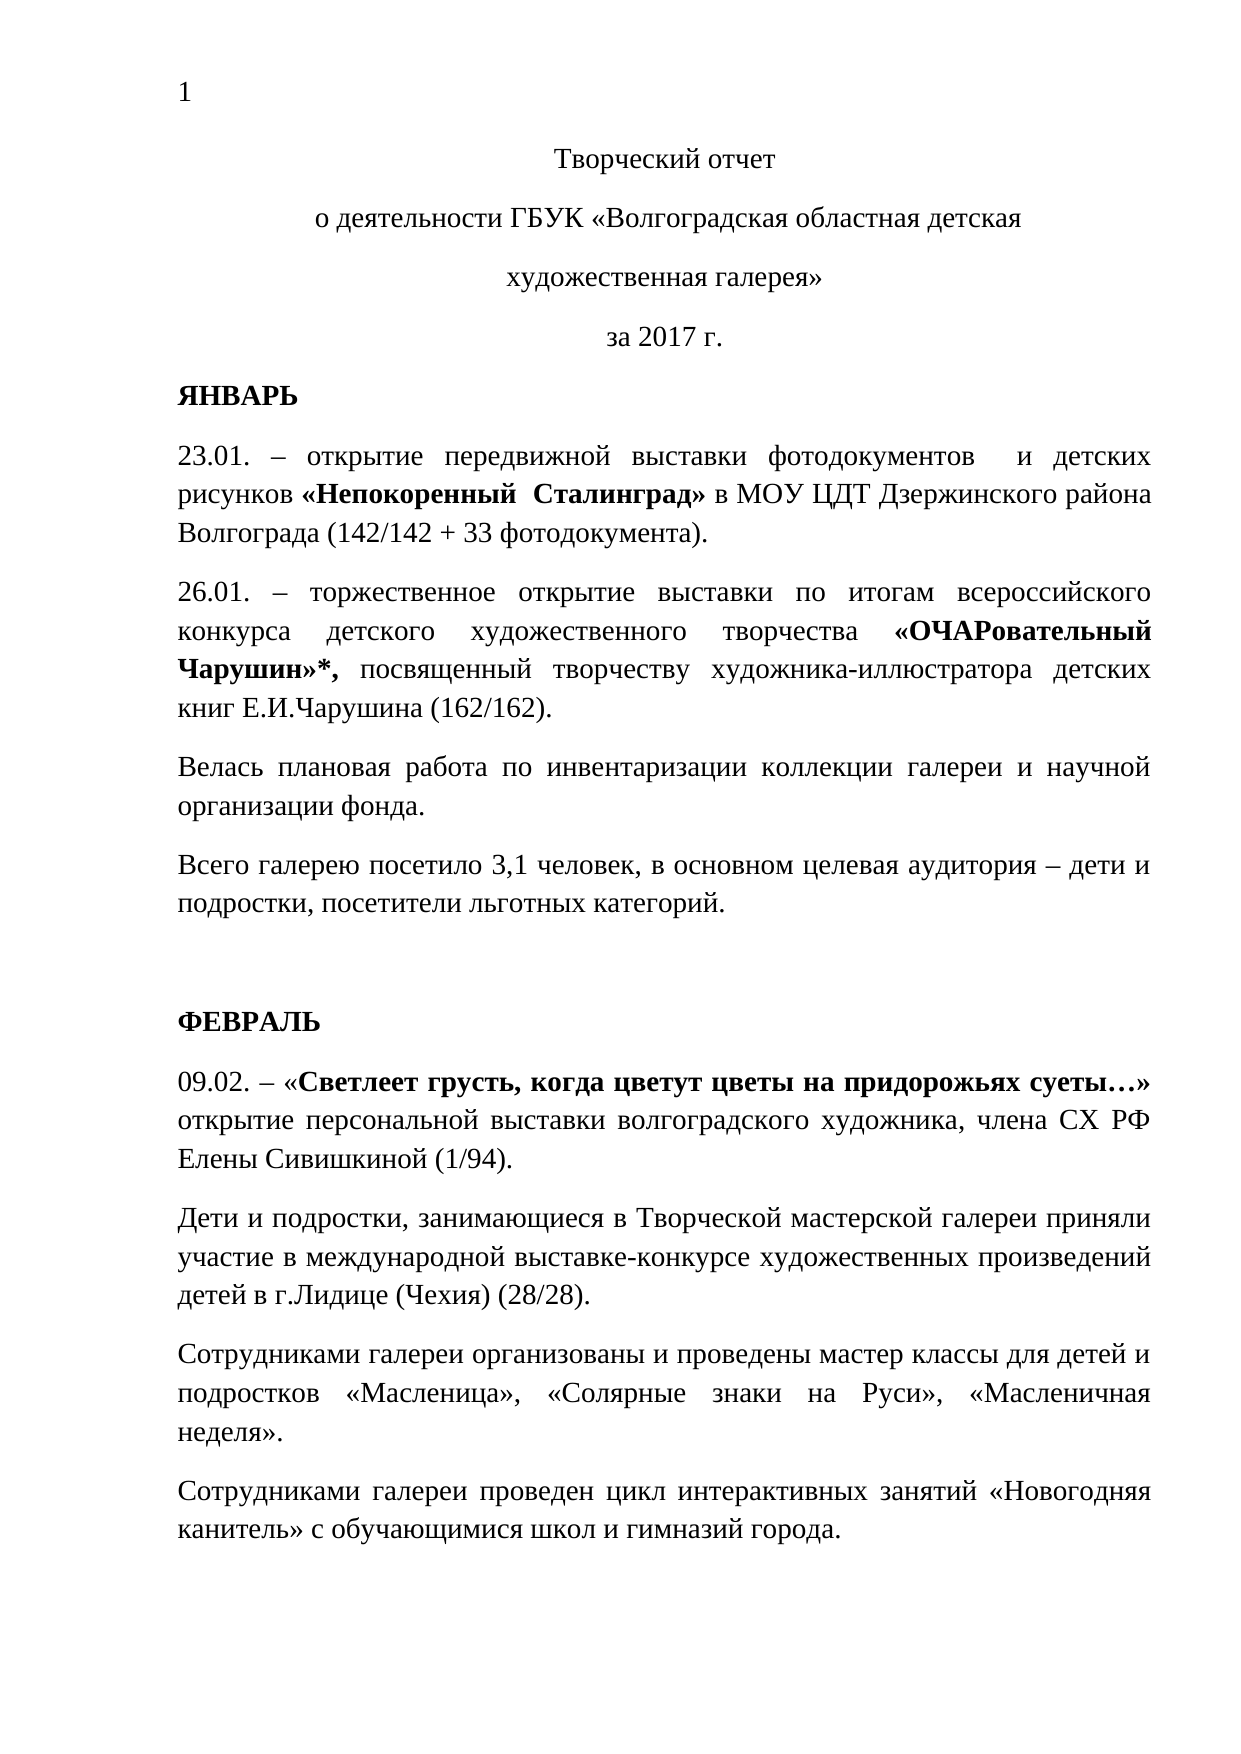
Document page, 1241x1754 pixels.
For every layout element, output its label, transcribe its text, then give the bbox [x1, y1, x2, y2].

text Сотрудниками галереи организованы и проведены мастер классы для детей и подростков «Масленица», «Солярные знаки на Руси», «Масленичная неделя». [177, 1337, 1152, 1447]
text Творческий отчет [177, 141, 1152, 174]
text Дети и подростки, занимающиеся в Творческой мастерской галереи приняли участие в международной выставке-конкурсе художественных произведений детей в г.Лидице (Чехия) (28/28). [177, 1200, 1152, 1311]
text о деятельности ГБУК «Волгоградская областная детская [177, 200, 1152, 234]
text ФЕВРАЛЬ [177, 1004, 1152, 1038]
text за 2017 г. [177, 319, 1152, 352]
text художественная галерея» [177, 259, 1152, 293]
text Всего галерею посетило 3,1 человек, в основном целевая аудитория – дети и подростки, посетители льготных категорий. [177, 847, 1152, 919]
text 09.02. – «Светлеет грусть, когда цветут цветы на придорожьях суеты…» открытие персональной выставки волгоградского художника, члена СХ РФ Елены Сивишкиной (1/94). [177, 1064, 1152, 1174]
text Сотрудниками галереи проведен цикл интерактивных занятий «Новогодняя канитель» с обучающимися школ и гимназий города. [177, 1473, 1152, 1545]
text ЯНВАРЬ [177, 378, 1152, 412]
text 23.01. – открытие передвижной выставки фотодокументов и детских рисунков «Непокоренный Сталинград» в МОУ ЦДТ Дзержинского района Волгограда (142/142 + 33 фотодокумента). [177, 438, 1152, 548]
text Велась плановая работа по инвентаризации коллекции галереи и научной организации фонда. [177, 749, 1152, 821]
text 26.01. – торжественное открытие выставки по итогам всероссийского конкурса детского художественного творчества «ОЧАРовательный Чарушин»*, посвященный творчеству художника-иллюстратора детских книг Е.И.Чарушина (162/162). [177, 574, 1152, 723]
